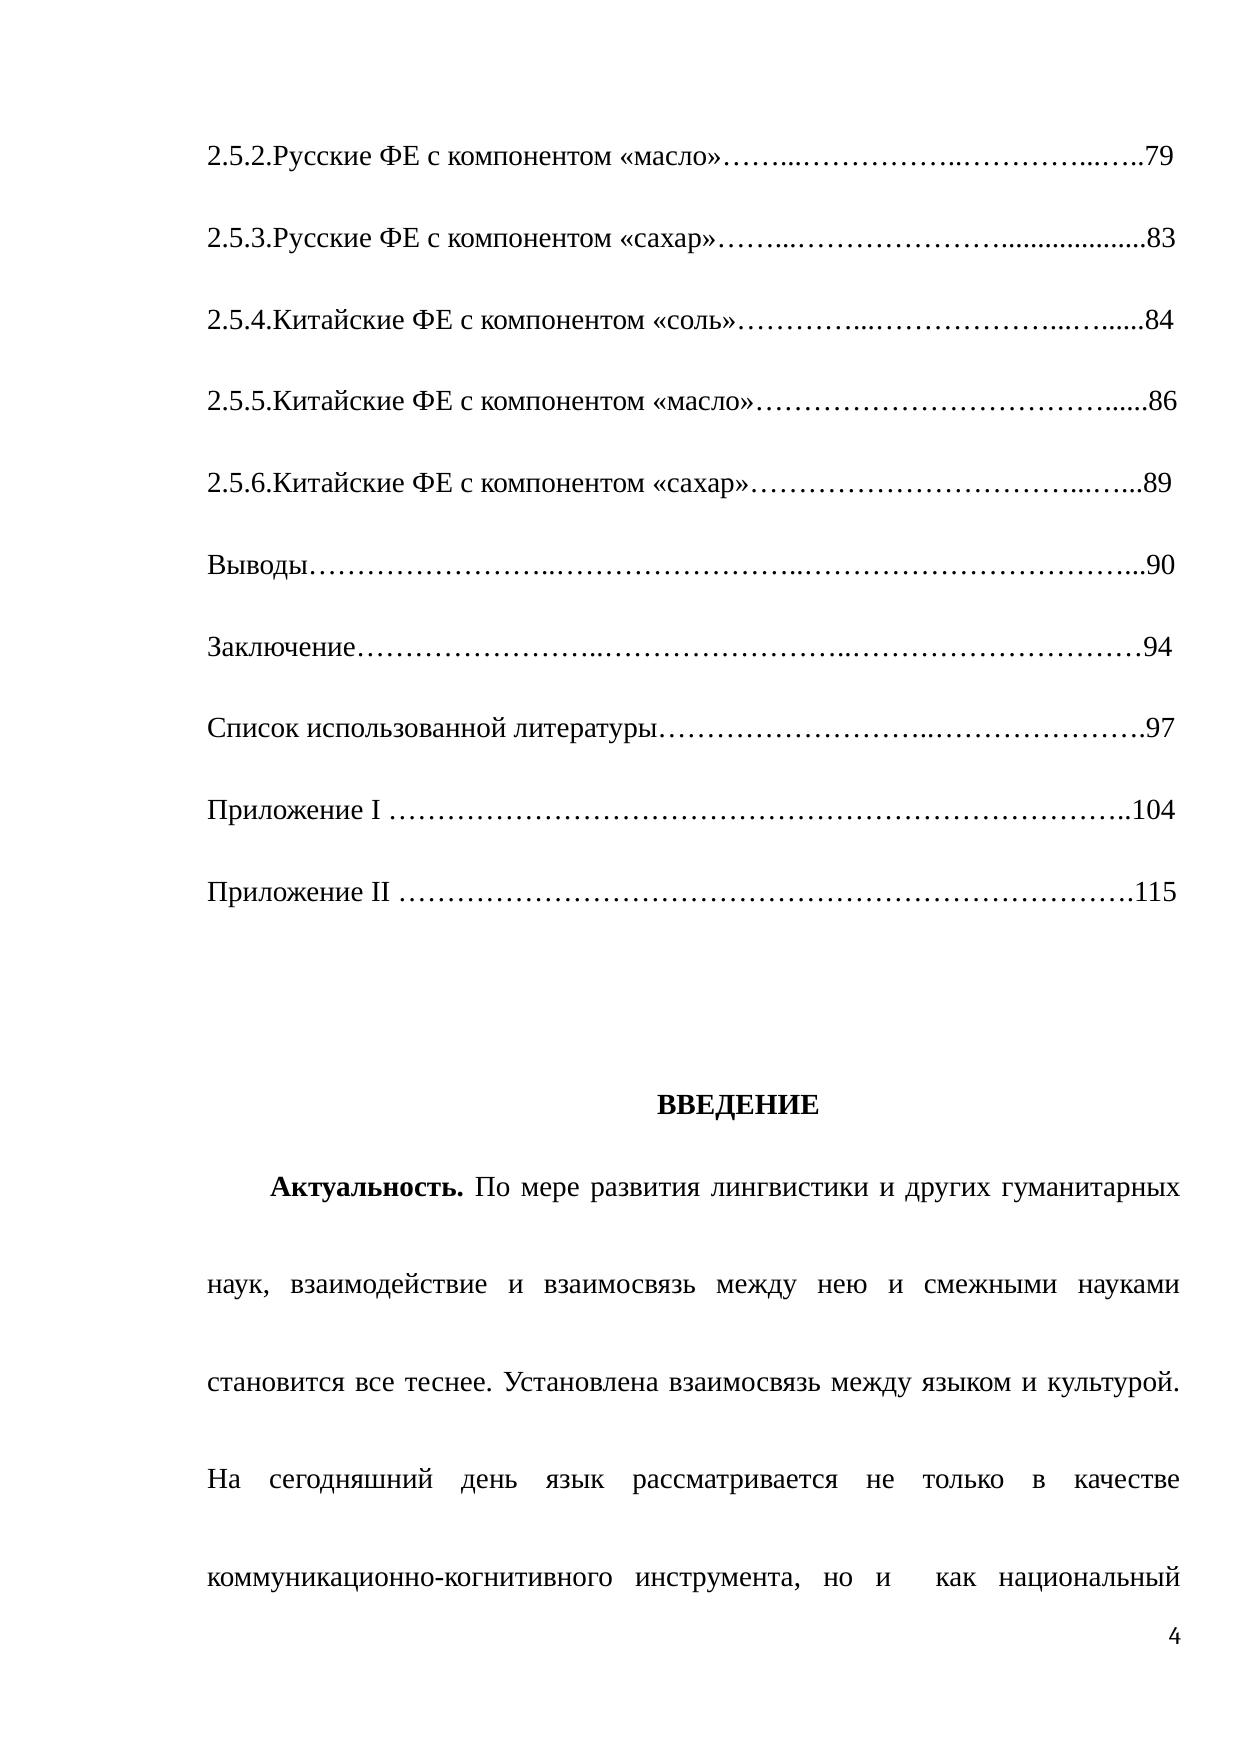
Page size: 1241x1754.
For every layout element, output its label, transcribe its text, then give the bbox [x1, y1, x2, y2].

text Список использованной литературы………………………..………………….97 [207, 695, 1181, 760]
text Выводы……………………..……………………..……………………………...90 [207, 531, 1181, 596]
text Приложение II ………………………………………………………………….115 [207, 858, 1181, 923]
text Заключение……………………..……………………..…………………………94 [207, 613, 1181, 678]
text 2.5.3.Русские ФЕ с компонентом «сахар»……...…………………....................83 [207, 204, 1181, 269]
text ВВЕДЕНИЕ [207, 1071, 1181, 1136]
text 2.5.2.Русские ФЕ с компонентом «масло»……...……………..…………...…..79 [207, 122, 1181, 187]
text 2.5.4.Китайские ФЕ с компонентом «соль»…………...………………...…......84 [207, 286, 1181, 351]
list 2.5.5.Китайские ФЕ с компонентом «масло»………………………………......86 [207, 368, 1181, 433]
text 2.5.6.Китайские ФЕ с компонентом «сахар»……………………………...…...89 [207, 449, 1181, 514]
text Приложение I …………………………………………………………………..104 [207, 777, 1181, 842]
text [207, 1153, 1181, 1608]
